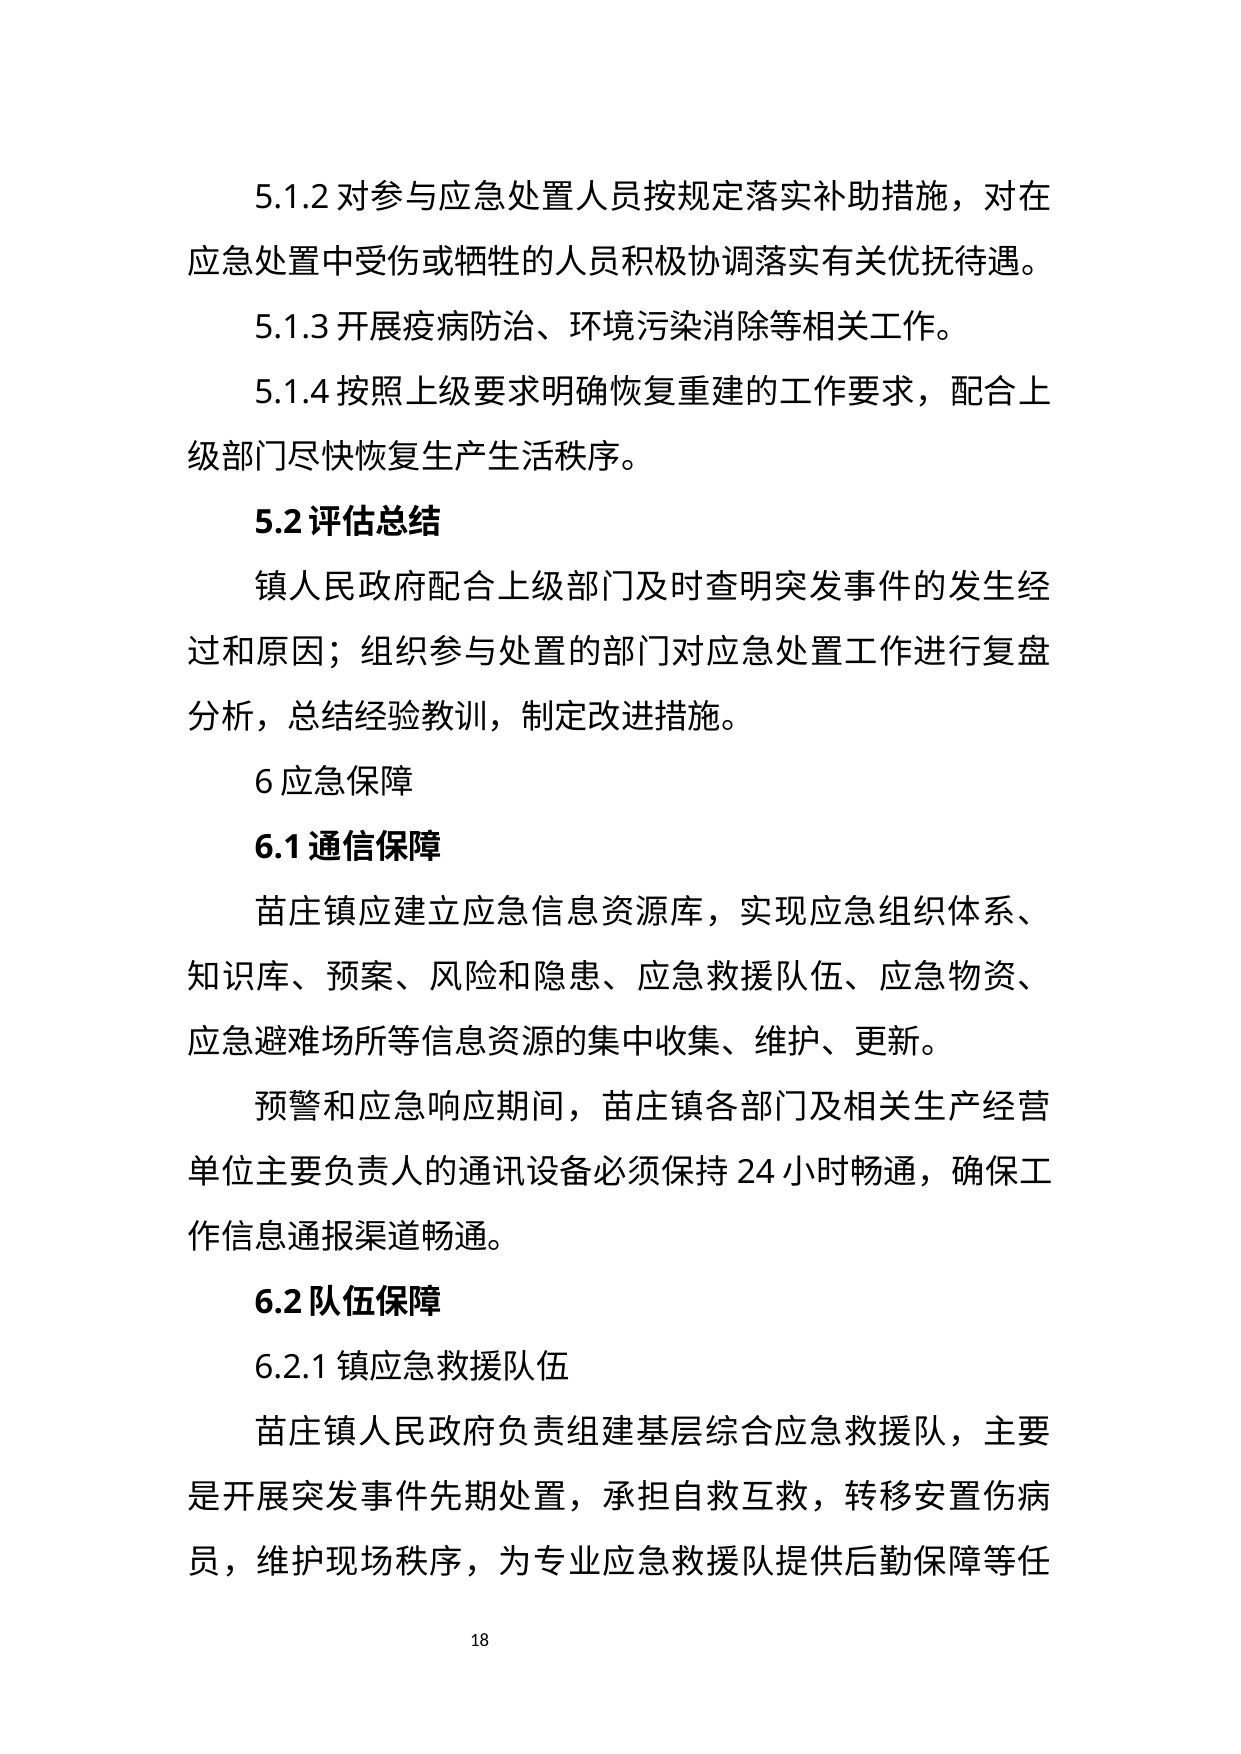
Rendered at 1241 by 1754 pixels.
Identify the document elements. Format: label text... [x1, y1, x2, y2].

list 6.1通信保障 [187, 812, 1053, 877]
list 6.2队伍保障 [187, 1267, 1053, 1332]
list 5.1.3开展疫病防治、环境污染消除等相关工作。 [187, 292, 1053, 357]
list 6应急保障 [187, 747, 1053, 812]
list 5.1.2对参与应急处置人员按规定落实补助措施，对在应急处置中受伤或牺牲的人员积极协调落实有关优抚待遇。 [187, 162, 1053, 292]
list 镇人民政府配合上级部门及时查明突发事件的发生经过和原因；组织参与处置的部门对应急处置工作进行复盘分析，总结经验教训，制定改进措施。 [187, 552, 1053, 747]
list 6.2.1镇应急救援队伍 [187, 1332, 1053, 1397]
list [187, 1397, 1053, 1592]
list 5.2评估总结 [187, 487, 1053, 552]
list 预警和应急响应期间，苗庄镇各部门及相关生产经营单位主要负责人的通讯设备必须保持24小时畅通，确保工作信息通报渠道畅通。 [187, 1072, 1053, 1267]
list 苗庄镇应建立应急信息资源库，实现应急组织体系、知识库、预案、风险和隐患、应急救援队伍、应急物资、应急避难场所等信息资源的集中收集、维护、更新。 [187, 877, 1053, 1072]
list 5.1.4按照上级要求明确恢复重建的工作要求，配合上级部门尽快恢复生产生活秩序。 [187, 357, 1053, 487]
